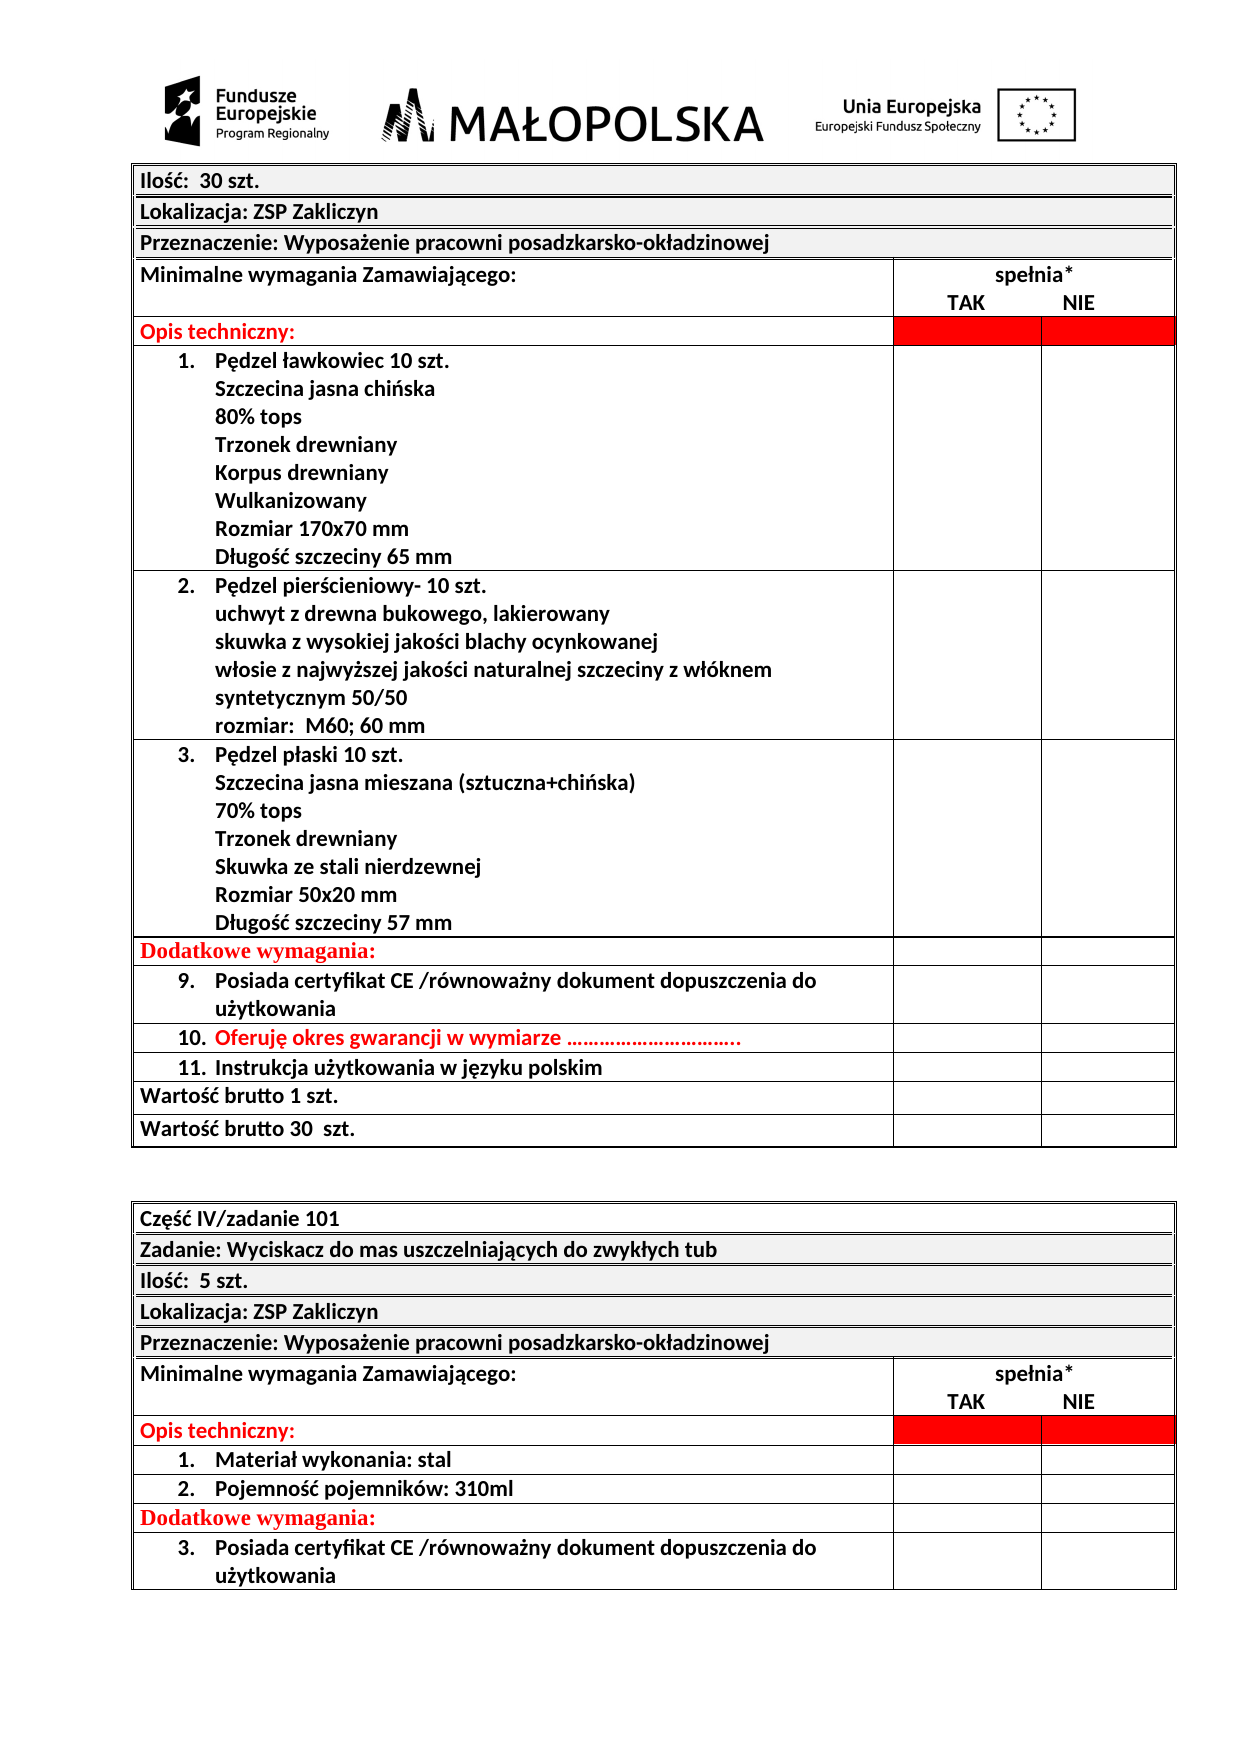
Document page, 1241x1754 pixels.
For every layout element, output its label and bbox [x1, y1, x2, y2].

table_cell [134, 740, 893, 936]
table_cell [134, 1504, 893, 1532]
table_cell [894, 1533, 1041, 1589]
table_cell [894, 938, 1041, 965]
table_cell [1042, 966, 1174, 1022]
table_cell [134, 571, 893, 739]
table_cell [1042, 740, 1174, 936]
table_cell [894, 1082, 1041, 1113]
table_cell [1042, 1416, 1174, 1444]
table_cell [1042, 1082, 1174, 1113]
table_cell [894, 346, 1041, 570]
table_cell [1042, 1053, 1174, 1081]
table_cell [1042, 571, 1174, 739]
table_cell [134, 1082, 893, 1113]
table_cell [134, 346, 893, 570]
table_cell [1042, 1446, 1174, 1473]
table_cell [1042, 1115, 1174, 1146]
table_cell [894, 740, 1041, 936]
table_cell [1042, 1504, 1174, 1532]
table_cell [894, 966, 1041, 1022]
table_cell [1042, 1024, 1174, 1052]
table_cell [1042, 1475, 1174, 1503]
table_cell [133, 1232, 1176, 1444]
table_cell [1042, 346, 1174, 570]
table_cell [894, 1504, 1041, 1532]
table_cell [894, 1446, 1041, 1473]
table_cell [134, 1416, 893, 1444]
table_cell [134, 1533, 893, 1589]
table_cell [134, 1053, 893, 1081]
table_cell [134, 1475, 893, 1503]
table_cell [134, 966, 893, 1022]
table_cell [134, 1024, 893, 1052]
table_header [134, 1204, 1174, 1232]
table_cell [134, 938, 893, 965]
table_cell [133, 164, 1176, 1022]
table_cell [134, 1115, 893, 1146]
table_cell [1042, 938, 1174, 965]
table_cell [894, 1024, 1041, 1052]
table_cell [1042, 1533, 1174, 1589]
picture [147, 59, 1093, 163]
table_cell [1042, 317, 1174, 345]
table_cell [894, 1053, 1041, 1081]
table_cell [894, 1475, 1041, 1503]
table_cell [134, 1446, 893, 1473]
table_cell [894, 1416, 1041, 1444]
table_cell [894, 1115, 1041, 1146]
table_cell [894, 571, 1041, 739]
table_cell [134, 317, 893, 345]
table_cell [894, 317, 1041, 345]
